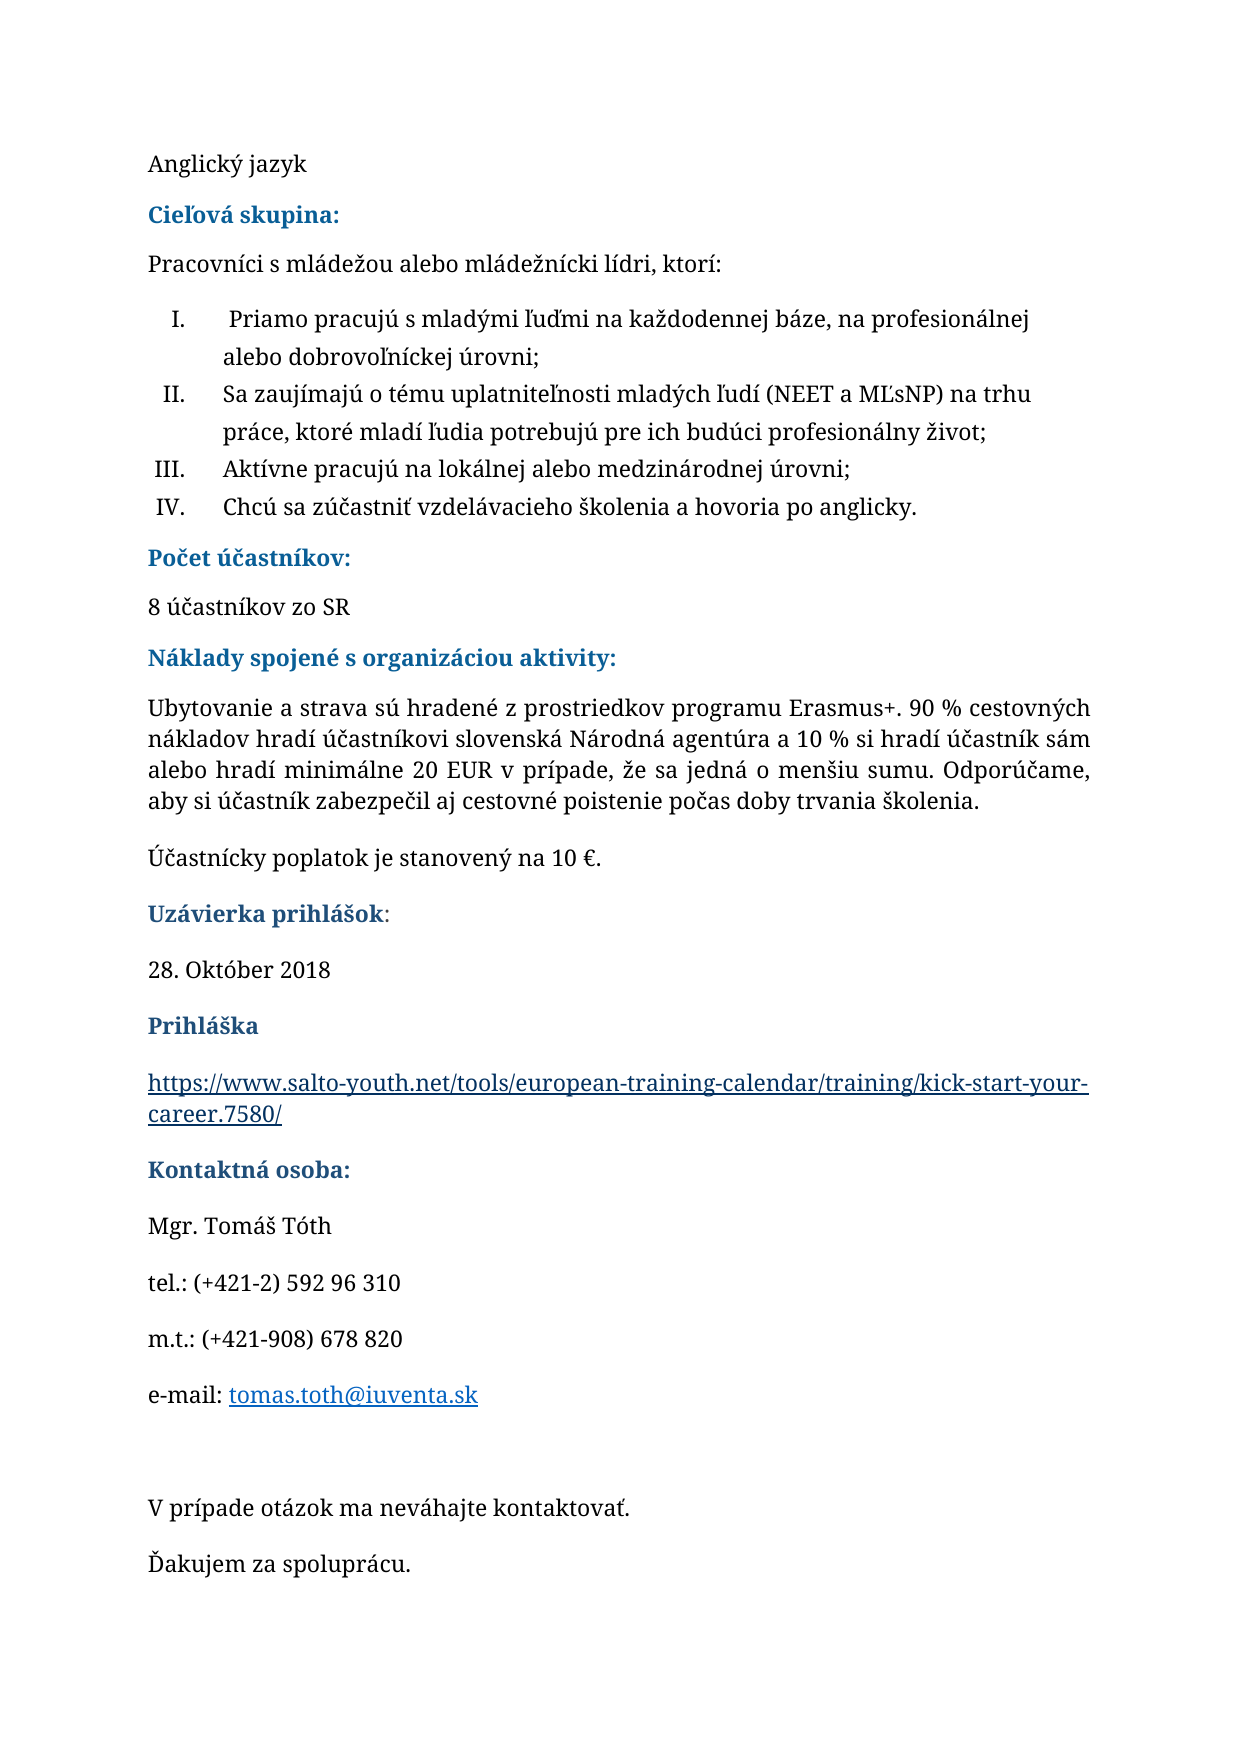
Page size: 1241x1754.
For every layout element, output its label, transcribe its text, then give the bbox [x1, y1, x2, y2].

text Anglický jazyk [148, 148, 1093, 179]
list Priamo pracujú s mladými ľuďmi na každodennej báze, na profesionálnej alebo dobrovoľníckej úrovni; [185, 297, 1093, 372]
list Aktívne pracujú na lokálnej alebo medzinárodnej úrovni; [185, 447, 1093, 485]
text Cieľová skupina: [148, 199, 1093, 230]
text m.t.: (+421-908) 678 820 [148, 1323, 1093, 1354]
list Chcú sa zúčastniť vzdelávacieho školenia a hovoria po anglicky. [185, 485, 1093, 522]
text Počet účastníkov: [148, 542, 1093, 573]
text V prípade otázok ma neváhajte kontaktovať. [148, 1492, 1093, 1523]
text tel.: (+421-2) 592 96 310 [148, 1267, 1093, 1298]
text 8 účastníkov zo SR [148, 591, 1093, 622]
text https://www.salto-youth.net/tools/european-training-calendar/training/kick-start-your-career.7580/ [148, 1067, 1093, 1129]
text Prihláška [148, 1010, 1093, 1042]
text Účastnícky poplatok je stanovený na 10 €. [148, 842, 1093, 873]
text Ďakujem za spoluprácu. [148, 1548, 1093, 1579]
text Mgr. Tomáš Tóth [148, 1210, 1093, 1242]
text Ubytovanie a strava sú hradené z prostriedkov programu Erasmus+. 90 % cestovných nákladov hradí účastníkovi slovenská Národná agentúra a 10 % si hradí účastník sám alebo hradí minimálne 20 EUR v prípade, že sa jedná o menšiu sumu. Odporúčame, aby si účastník zabezpečil aj cestovné poistenie počas doby trvania školenia. [148, 692, 1093, 817]
text 28. Október 2018 [148, 954, 1093, 985]
text Pracovníci s mládežou alebo mládežnícki lídri, ktorí: [148, 248, 1093, 279]
text Náklady spojené s organizáciou aktivity: [148, 642, 1093, 673]
text Kontaktná osoba: [148, 1154, 1093, 1185]
text e-mail: tomas.toth@iuventa.sk [148, 1379, 1093, 1410]
list Sa zaujímajú o tému uplatniteľnosti mladých ľudí (NEET a MĽsNP) na trhu práce, ktoré mladí ľudia potrebujú pre ich budúci profesionálny život; [185, 372, 1093, 447]
text Uzávierka prihlášok: [148, 898, 1093, 929]
